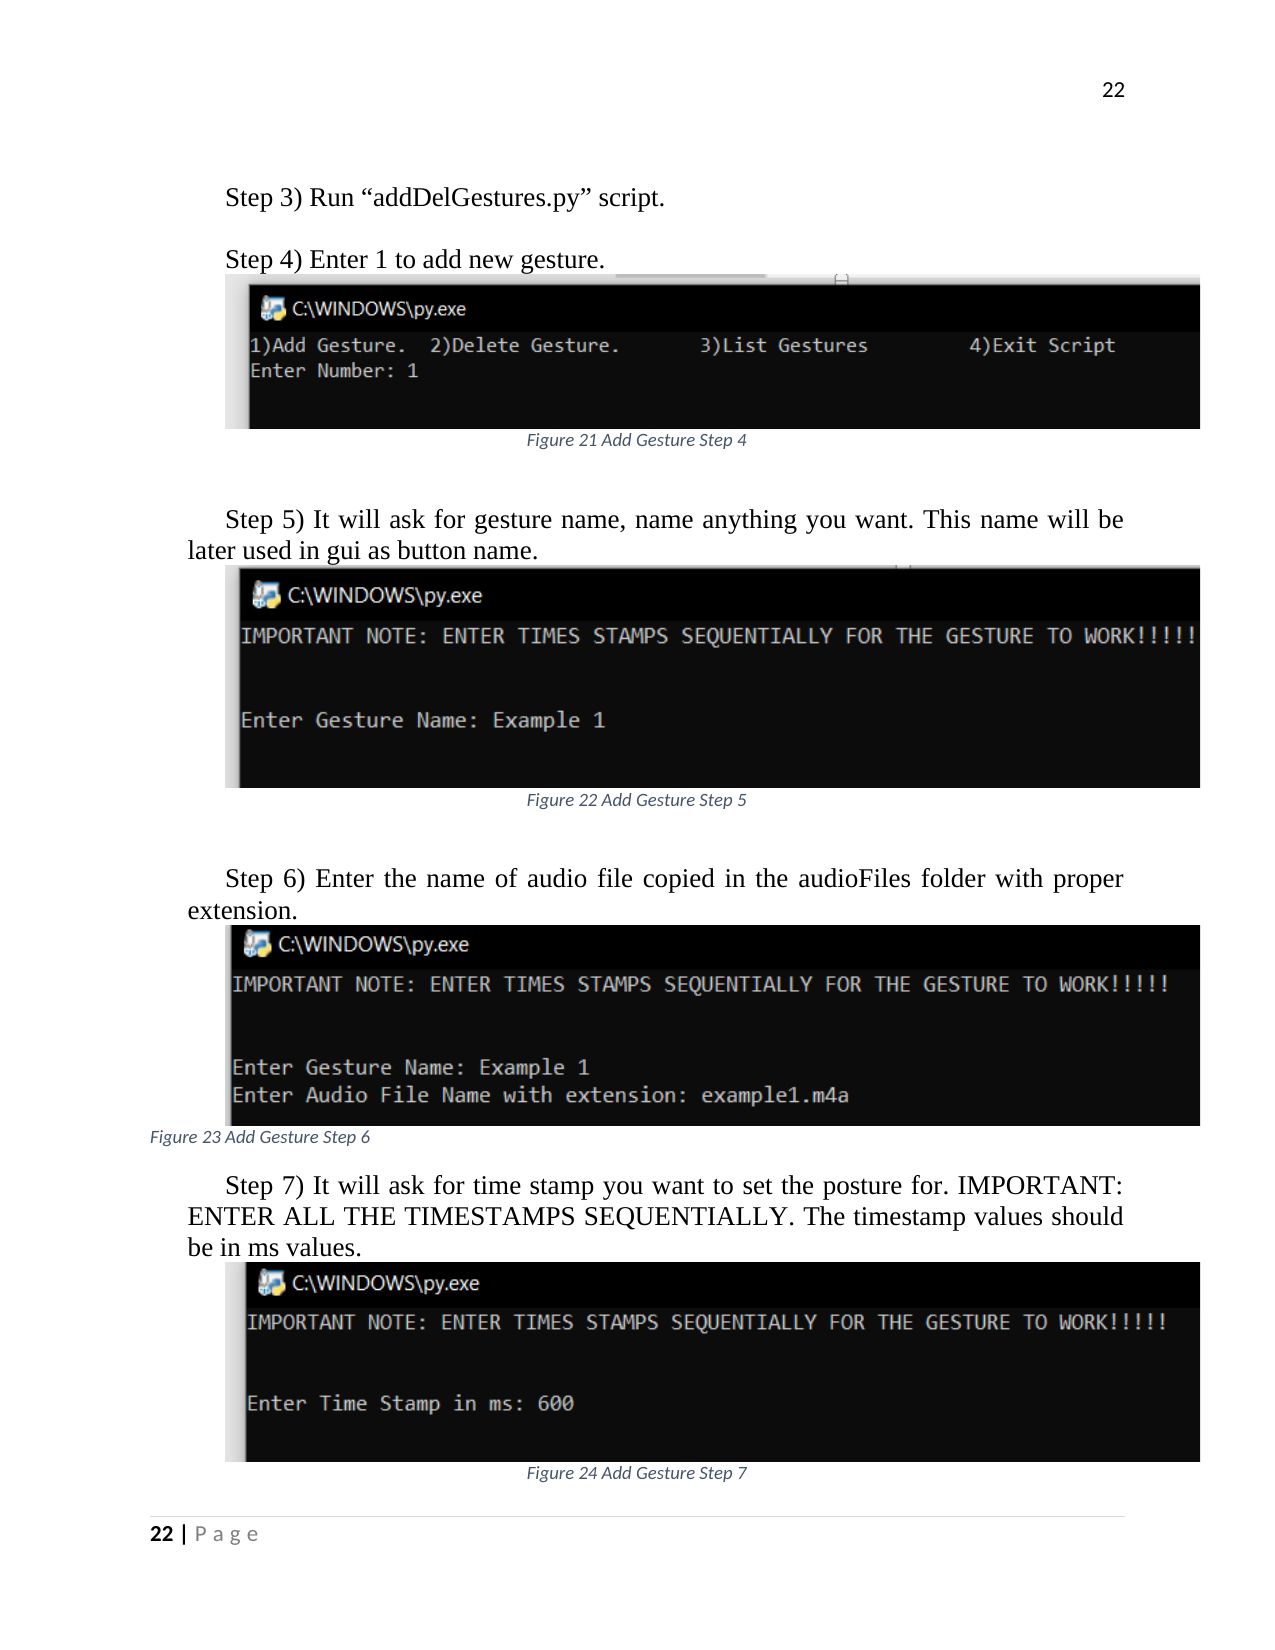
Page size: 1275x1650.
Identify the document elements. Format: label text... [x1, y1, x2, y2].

text Step 5) It will ask for gesture name, name anything you want. This name will be later used in gui as button name. [187, 503, 1125, 565]
text Figure 24 Add Gesture Step 7 [150, 1462, 1125, 1484]
picture [225, 274, 1200, 429]
picture [225, 925, 1200, 1126]
text Step 7) It will ask for time stamp you want to set the posture for. IMPORTANT: ENTER ALL THE TIMESTAMPS SEQUENTIALLY. The timestamp values should be in ms values. [187, 1169, 1125, 1262]
text Figure 23 Add Gesture Step 6 [150, 1125, 1125, 1148]
text Figure 22 Add Gesture Step 5 [150, 788, 1125, 811]
text Step 3) Run “addDelGestures.py” script. [187, 181, 1125, 212]
picture [225, 565, 1200, 788]
text Figure 21 Add Gesture Step 4 [150, 428, 1125, 451]
text Step 6) Enter the name of audio file copied in the audioFiles folder with proper extension. [187, 863, 1125, 925]
picture [225, 1262, 1200, 1462]
text Step 4) Enter 1 to add new gesture. [187, 243, 1125, 274]
